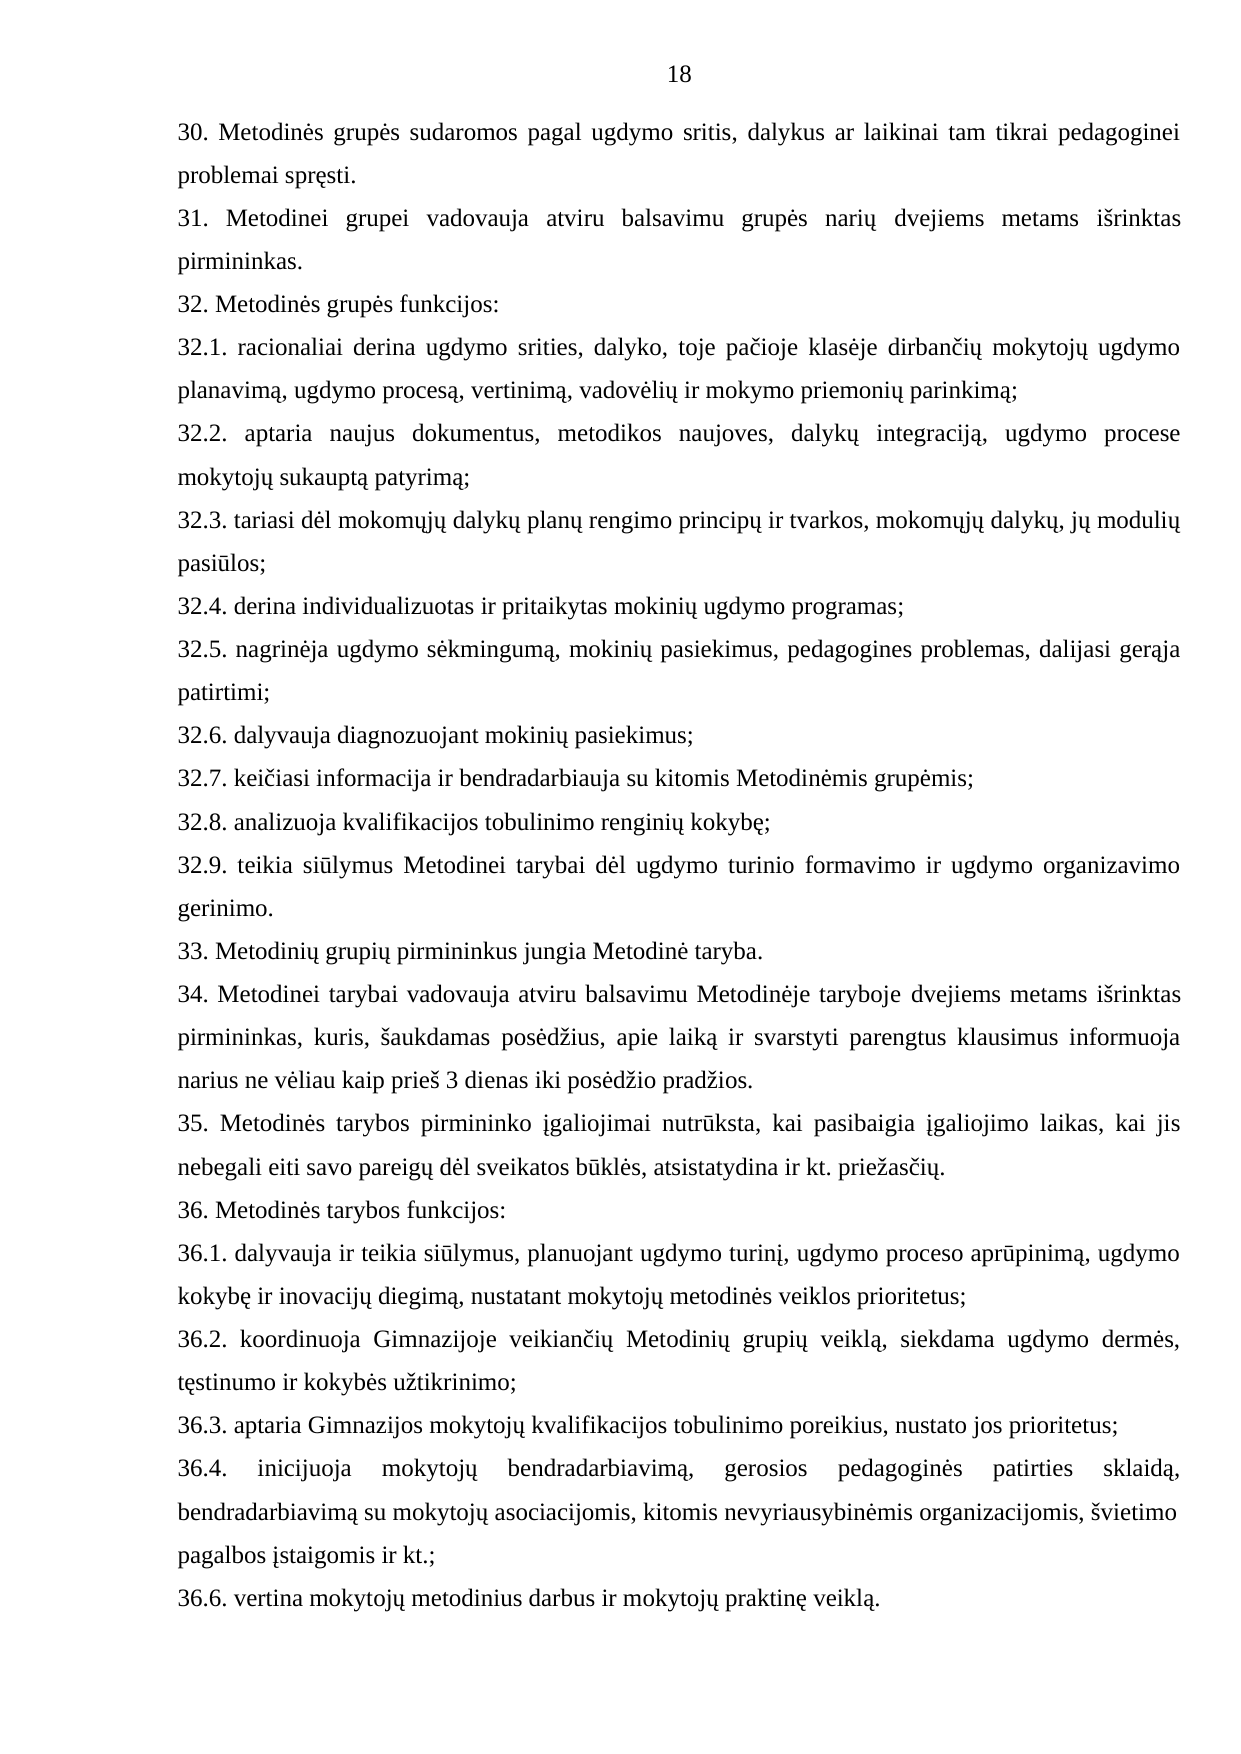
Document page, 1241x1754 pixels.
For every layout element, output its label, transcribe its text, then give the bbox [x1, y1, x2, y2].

text 32.9. teikia siūlymus Metodinei tarybai dėl ugdymo turinio formavimo ir ugdymo organizavimo gerinimo. [177, 850, 1181, 922]
text 36.1. dalyvauja ir teikia siūlymus, planuojant ugdymo turinį, ugdymo proceso aprūpinimą, ugdymo kokybę ir inovacijų diegimą, nustatant mokytojų metodinės veiklos prioritetus; [177, 1238, 1181, 1310]
text 36.4. inicijuoja mokytojų bendradarbiavimą, gerosios pedagoginės patirties sklaidą, bendradarbiavimą su mokytojų asociacijomis, kitomis nevyriausybinėmis organizacijomis, švietimo [177, 1453, 1181, 1525]
text 31. Metodinei grupei vadovauja atviru balsavimu grupės narių dvejiems metams išrinktas pirmininkas. [177, 203, 1181, 275]
text 36. Metodinės tarybos funkcijos: [177, 1195, 1181, 1223]
text 32.5. nagrinėja ugdymo sėkmingumą, mokinių pasiekimus, pedagogines problemas, dalijasi gerąja patirtimi; [177, 634, 1181, 706]
text 32.6. dalyvauja diagnozuojant mokinių pasiekimus; [177, 720, 1181, 749]
text 32.2. aptaria naujus dokumentus, metodikos naujoves, dalykų integraciją, ugdymo procese mokytojų sukauptą patyrimą; [177, 418, 1181, 490]
text 34. Metodinei tarybai vadovauja atviru balsavimu Metodinėje taryboje dvejiems metams išrinktas pirmininkas, kuris, šaukdamas posėdžius, apie laiką ir svarstyti parengtus klausimus informuoja narius ne vėliau kaip prieš 3 dienas iki posėdžio pradžios. [177, 979, 1181, 1094]
text 32.1. racionaliai derina ugdymo srities, dalyko, toje pačioje klasėje dirbančių mokytojų ugdymo planavimą, ugdymo procesą, vertinimą, vadovėlių ir mokymo priemonių parinkimą; [177, 332, 1181, 404]
text 30. Metodinės grupės sudaromos pagal ugdymo sritis, dalykus ar laikinai tam tikrai pedagoginei problemai spręsti. [177, 117, 1181, 188]
text 32.4. derina individualizuotas ir pritaikytas mokinių ugdymo programas; [177, 591, 1181, 620]
text 36.6. vertina mokytojų metodinius darbus ir mokytojų praktinę veiklą. [177, 1583, 1181, 1612]
text 32.8. analizuoja kvalifikacijos tobulinimo renginių kokybę; [177, 807, 1181, 835]
text 36.2. koordinuoja Gimnazijoje veikiančių Metodinių grupių veiklą, siekdama ugdymo dermės, tęstinumo ir kokybės užtikrinimo; [177, 1324, 1181, 1396]
text 33. Metodinių grupių pirmininkus jungia Metodinė taryba. [177, 936, 1181, 965]
text 36.3. aptaria Gimnazijos mokytojų kvalifikacijos tobulinimo poreikius, nustato jos prioritetus; [177, 1410, 1181, 1439]
text 32.7. keičiasi informacija ir bendradarbiauja su kitomis Metodinėmis grupėmis; [177, 763, 1181, 792]
text 35. Metodinės tarybos pirmininko įgaliojimai nutrūksta, kai pasibaigia įgaliojimo laikas, kai jis nebegali eiti savo pareigų dėl sveikatos būklės, atsistatydina ir kt. priežasčių. [177, 1108, 1181, 1180]
text pagalbos įstaigomis ir kt.; [177, 1540, 1181, 1568]
text 32. Metodinės grupės funkcijos: [177, 289, 1181, 318]
text 32.3. tariasi dėl mokomųjų dalykų planų rengimo principų ir tvarkos, mokomųjų dalykų, jų modulių pasiūlos; [177, 505, 1181, 577]
